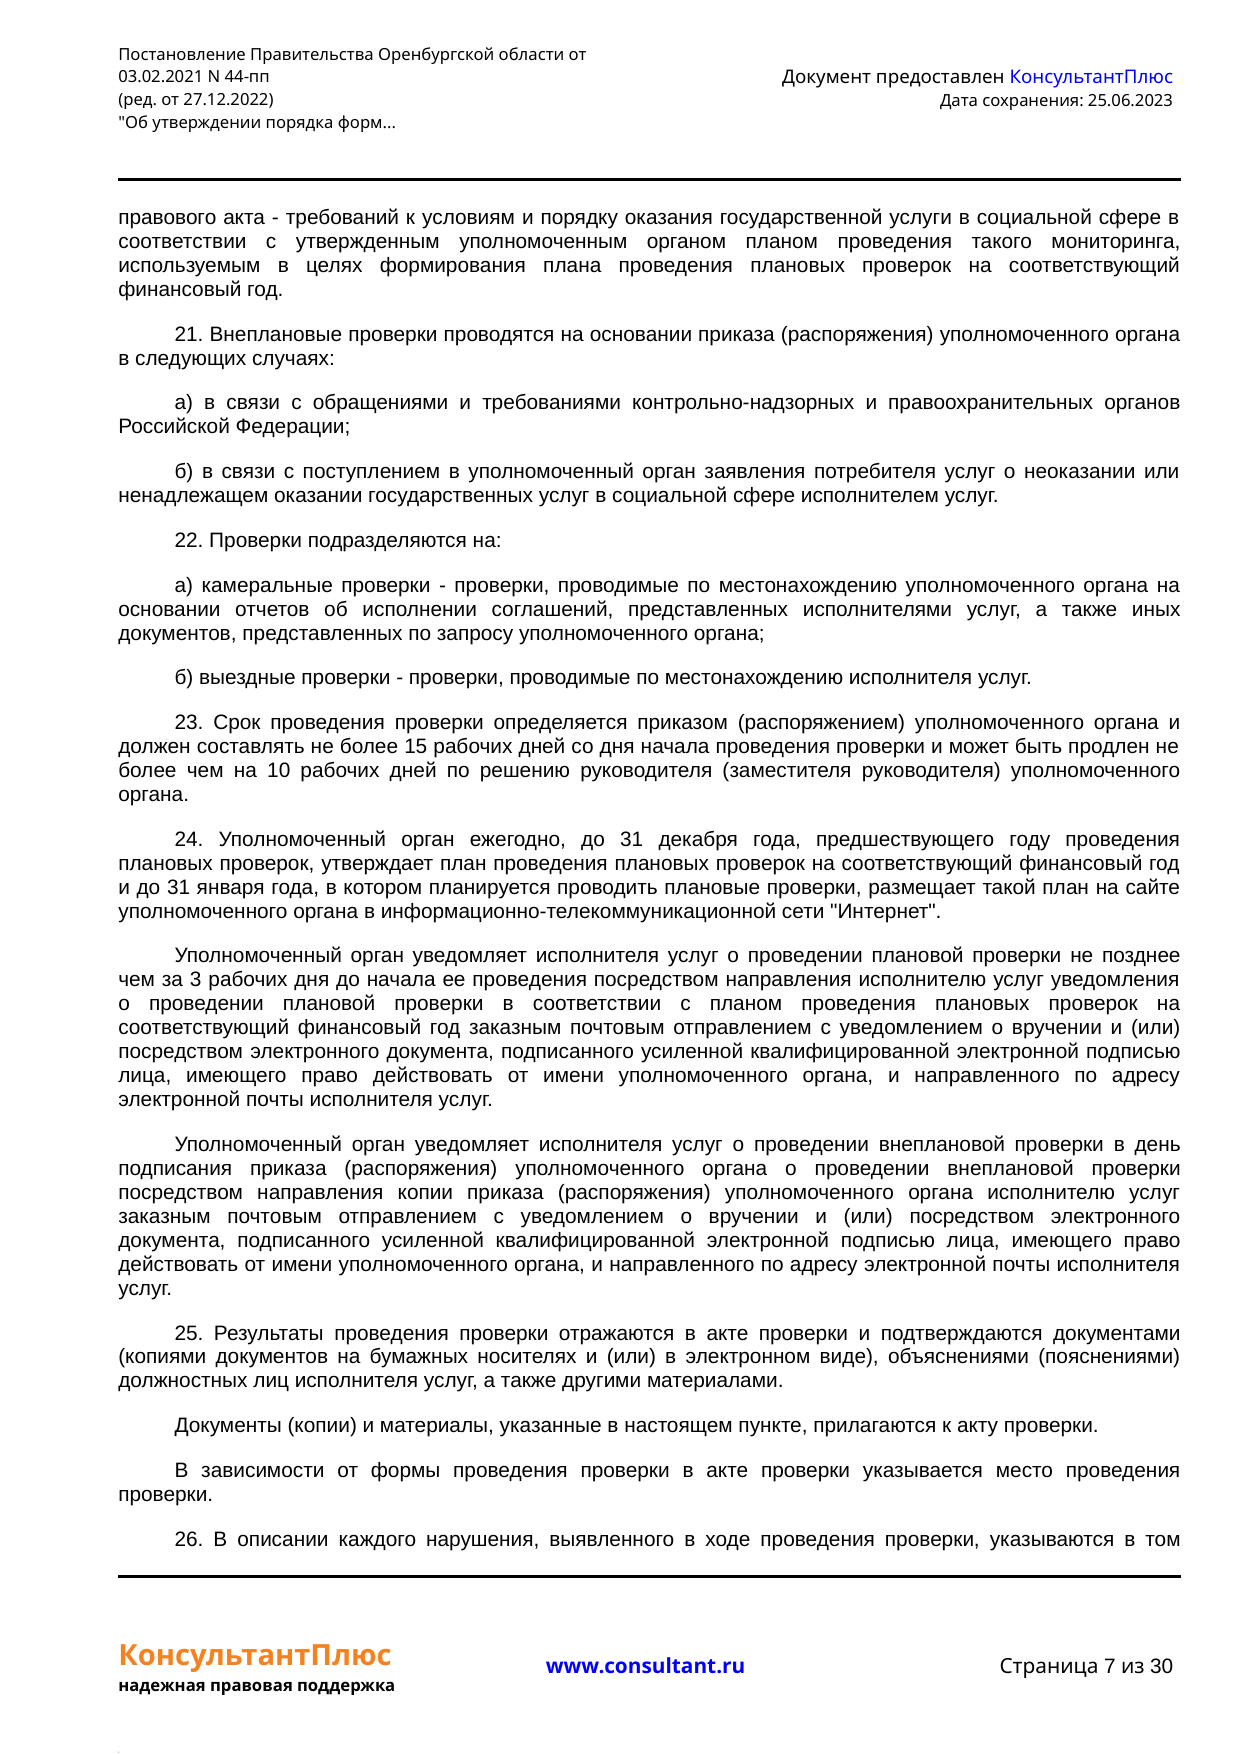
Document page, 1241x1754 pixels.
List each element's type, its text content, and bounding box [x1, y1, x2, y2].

text Уполномоченный орган уведомляет исполнителя услуг о проведении плановой проверки не позднее чем за 3 рабочих дня до начала ее проведения посредством направления исполнителю услуг уведомления о проведении плановой проверки в соответствии с планом проведения плановых проверок на соответствующий финансовый год заказным почтовым отправлением с уведомлением о вручении и (или) посредством электронного документа, подписанного усиленной квалифицированной электронной подписью лица, имеющего право действовать от имени уполномоченного органа, и направленного по адресу электронной почты исполнителя услуг. [118, 943, 1181, 1111]
text 24. Уполномоченный орган ежегодно, до 31 декабря года, предшествующего году проведения плановых проверок, утверждает план проведения плановых проверок на соответствующий финансовый год и до 31 января года, в котором планируется проводить плановые проверки, размещает такой план на сайте уполномоченного органа в информационно-телекоммуникационной сети "Интернет". [118, 827, 1181, 922]
text 23. Срок проведения проверки определяется приказом (распоряжением) уполномоченного органа и должен составлять не более 15 рабочих дней со дня начала проведения проверки и может быть продлен не более чем на 10 рабочих дней по решению руководителя (заместителя руководителя) уполномоченного органа. [118, 710, 1181, 806]
text 21. Внеплановые проверки проводятся на основании приказа (распоряжения) уполномоченного органа в следующих случаях: [118, 321, 1181, 369]
text В зависимости от формы проведения проверки в акте проверки указывается место проведения проверки. [118, 1458, 1181, 1506]
text б) выездные проверки - проверки, проводимые по местонахождению исполнителя услуг. [118, 665, 1181, 689]
text Уполномоченный орган уведомляет исполнителя услуг о проведении внеплановой проверки в день подписания приказа (распоряжения) уполномоченного органа о проведении внеплановой проверки посредством направления копии приказа (распоряжения) уполномоченного органа исполнителю услуг заказным почтовым отправлением с уведомлением о вручении и (или) посредством электронного документа, подписанного усиленной квалифицированной электронной подписью лица, имеющего право действовать от имени уполномоченного органа, и направленного по адресу электронной почты исполнителя услуг. [118, 1132, 1181, 1299]
text б) в связи с поступлением в уполномоченный орган заявления потребителя услуг о неоказании или ненадлежащем оказании государственных услуг в социальной сфере исполнителем услуг. [118, 459, 1181, 507]
text а) в связи с обращениями и требованиями контрольно-надзорных и правоохранительных органов Российской Федерации; [118, 390, 1181, 438]
text 22. Проверки подразделяются на: [118, 528, 1181, 552]
text 25. Результаты проведения проверки отражаются в акте проверки и подтверждаются документами (копиями документов на бумажных носителях и (или) в электронном виде), объяснениями (пояснениями) должностных лиц исполнителя услуг, а также другими материалами. [118, 1320, 1181, 1392]
text Документы (копии) и материалы, указанные в настоящем пункте, прилагаются к акту проверки. [118, 1413, 1181, 1437]
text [118, 205, 1181, 301]
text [118, 1527, 1181, 1551]
text а) камеральные проверки - проверки, проводимые по местонахождению уполномоченного органа на основании отчетов об исполнении соглашений, представленных исполнителями услуг, а также иных документов, представленных по запросу уполномоченного органа; [118, 572, 1181, 644]
